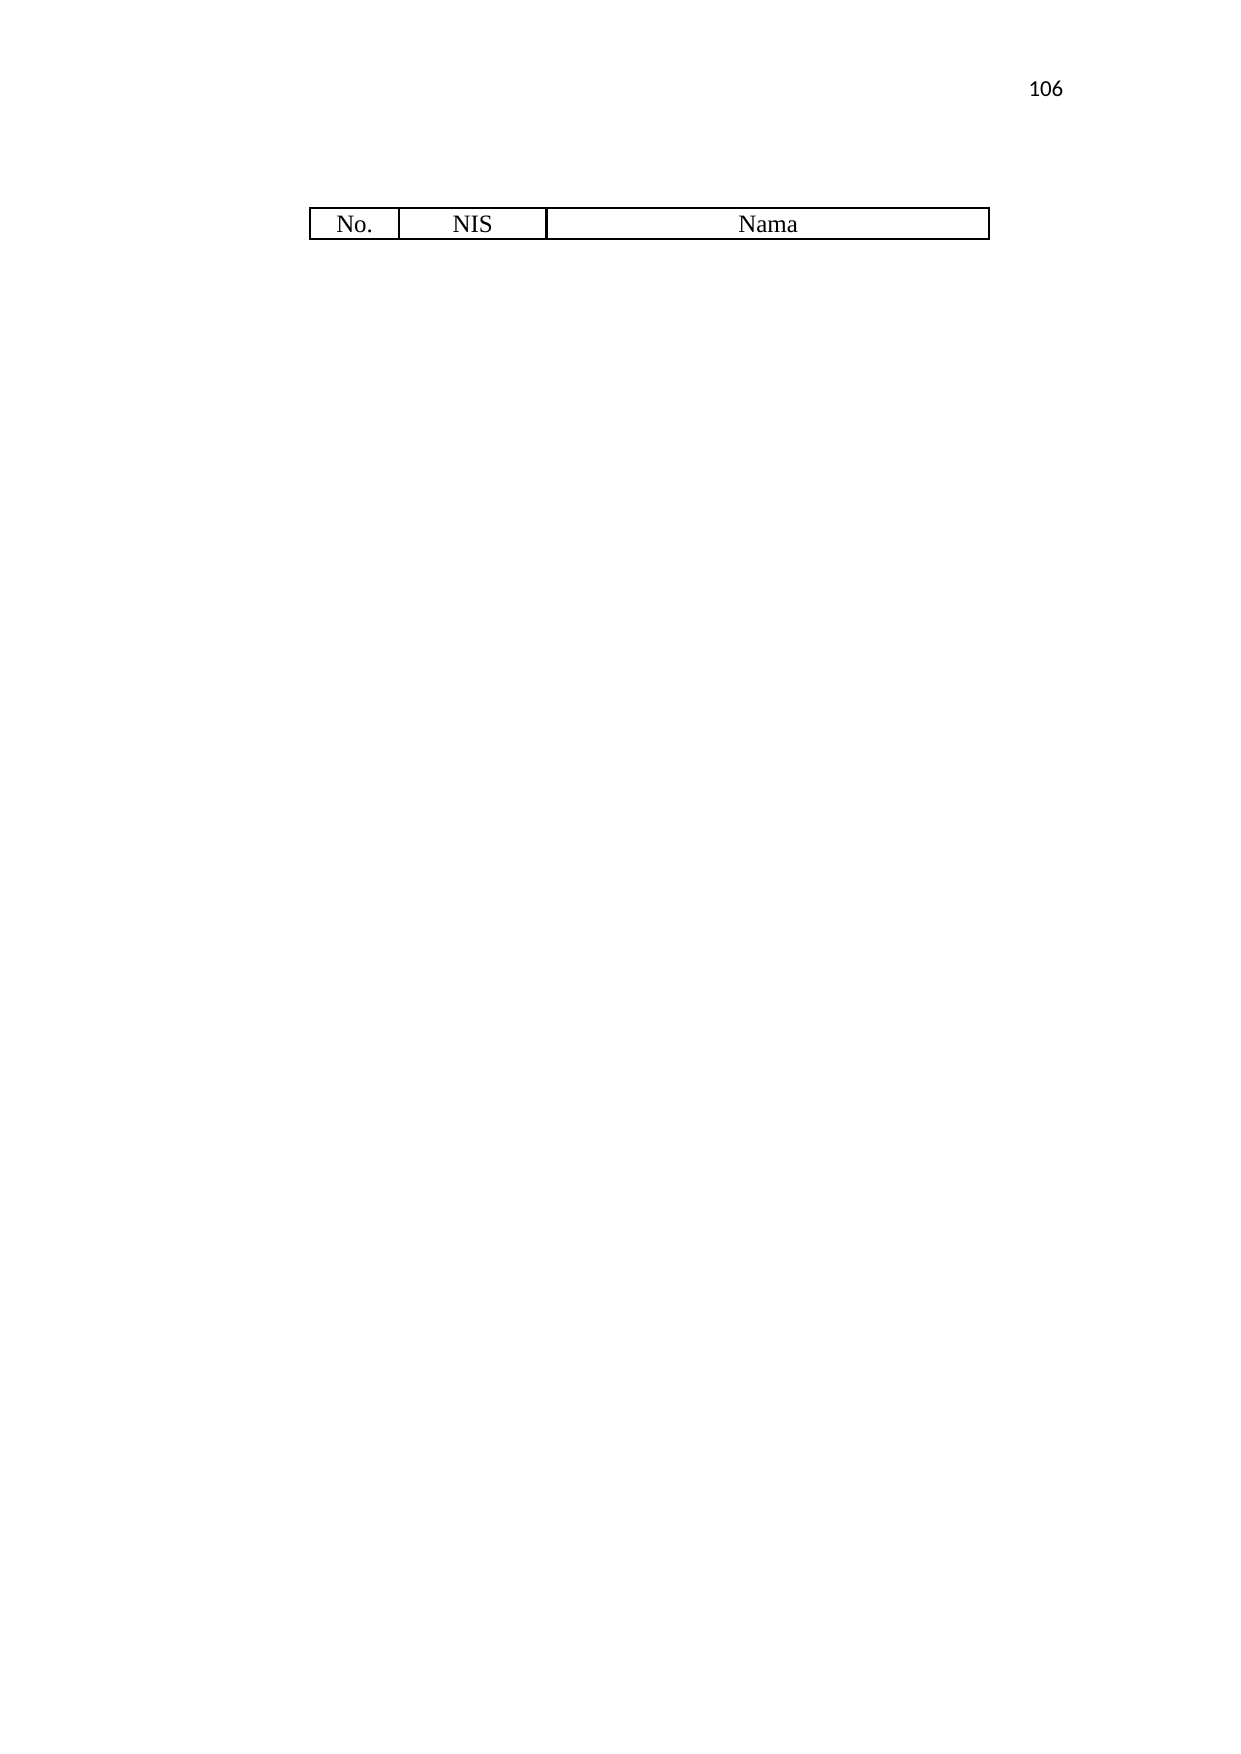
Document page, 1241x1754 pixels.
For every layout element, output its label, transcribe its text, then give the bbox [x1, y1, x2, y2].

table_header No. [311, 209, 398, 238]
table_header NIS [400, 209, 545, 238]
table_header Nama [548, 209, 988, 238]
